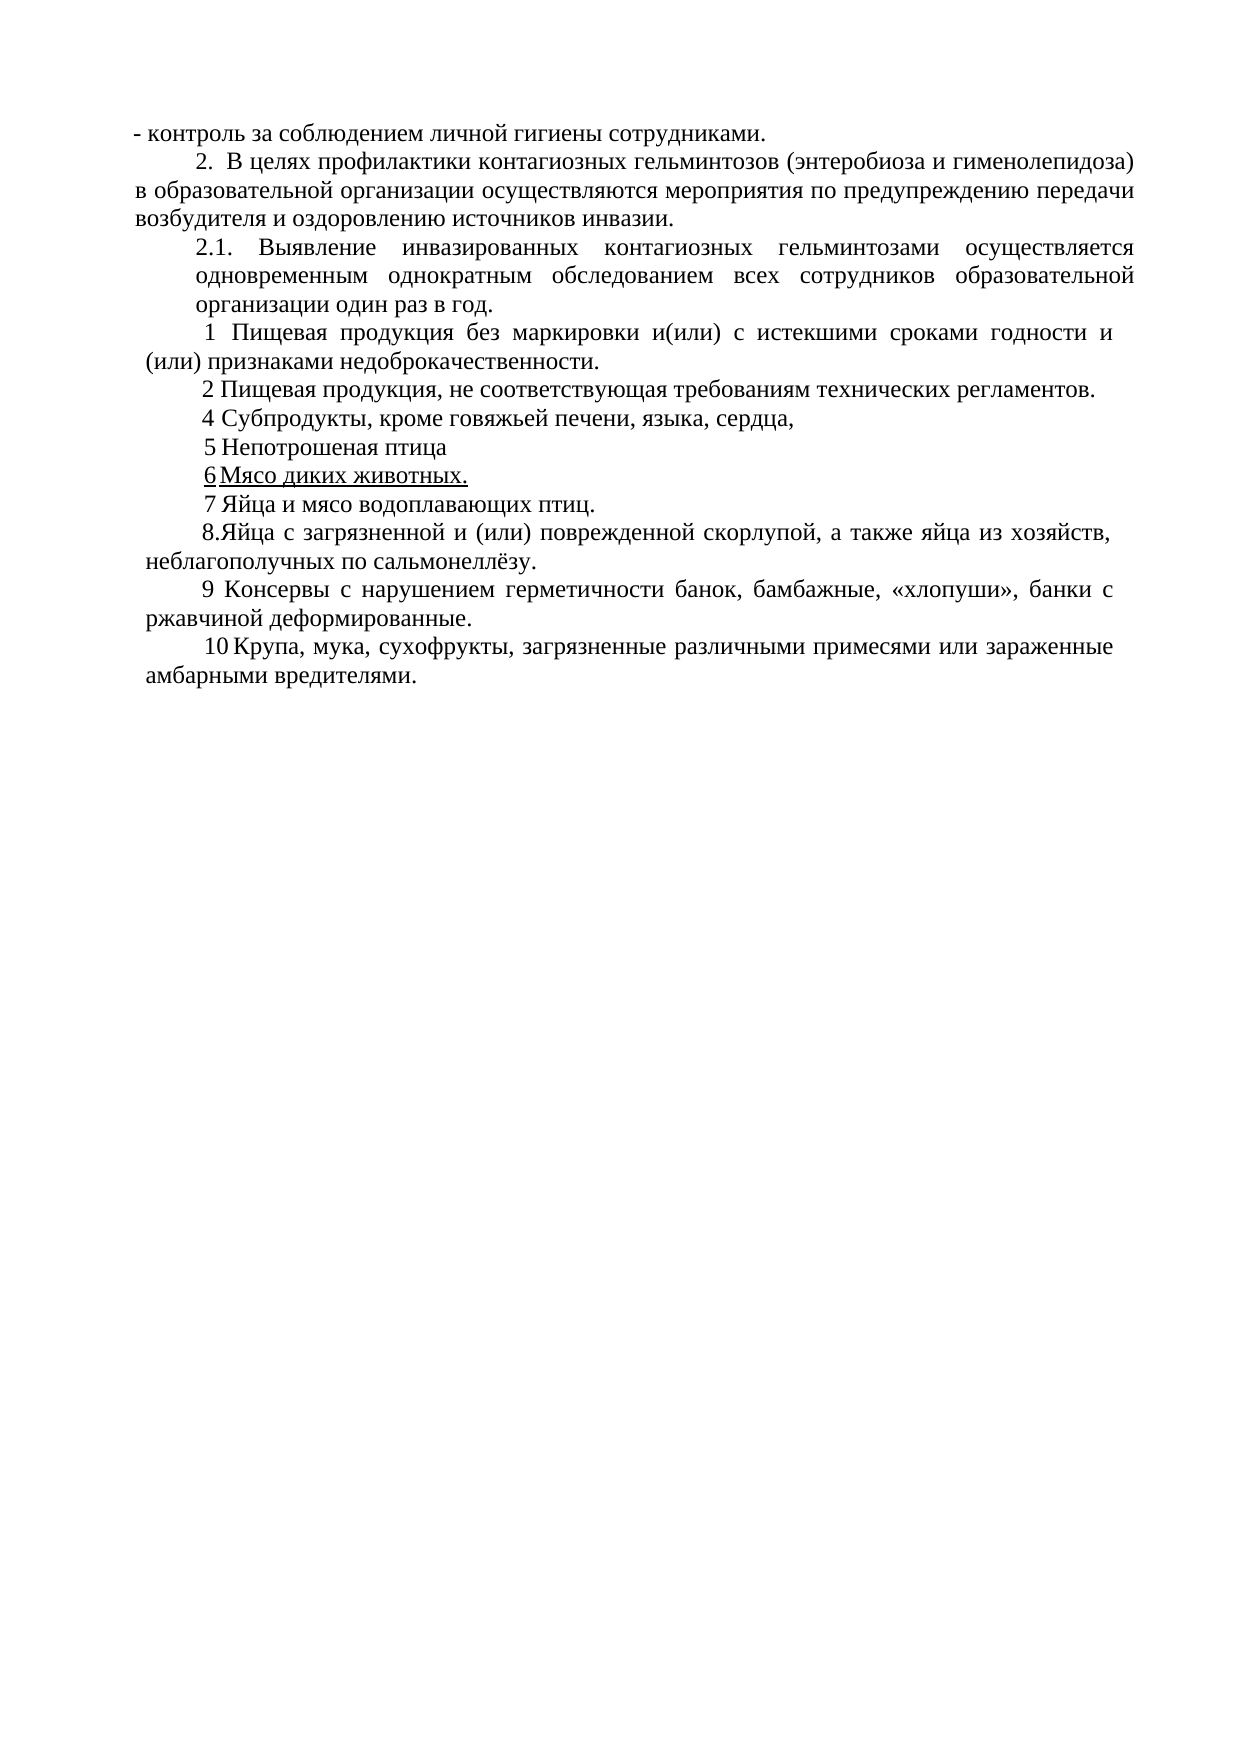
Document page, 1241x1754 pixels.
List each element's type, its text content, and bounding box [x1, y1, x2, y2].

text 8.Яйца с загрязненной и (или) поврежденной скорлупой, а также яйца из хозяйств, неблагополучных по сальмонеллёзу. [145, 518, 1112, 575]
text - контроль за соблюдением личной гигиены сотрудниками. [133, 118, 793, 147]
text 2.1. Выявление инвазированных контагиозных гельминтозами осуществляется одновременным однократным обследованием всех сотрудников образовательной организации один раз в год. [195, 232, 1135, 318]
text 9 Консервы с нарушением герметичности банок, бамбажные, «хлопуши», банки с ржавчиной деформированные. [145, 575, 1114, 632]
text 5 Непотрошеная птица [204, 432, 1137, 461]
text 10 Крупа, мука, сухофрукты, загрязненные различными примесями или зараженные амбарными вредителями. [145, 632, 1114, 689]
text 6 Мясо диких животных. [204, 461, 1137, 489]
list В целях профилактики контагиозных гельминтозов (энтеробиоза и гименолепидоза) в образовательной организации осуществляются мероприятия по предупреждению передачи возбудителя и оздоровлению источников инвазии. [135, 147, 1135, 232]
text 1 Пищевая продукция без маркировки и(или) с истекшими сроками годности и (или) признаками недоброкачественности. [145, 318, 1114, 375]
text 4 Субпродукты, кроме говяжьей печени, языка, сердца, [202, 404, 1137, 432]
text 2 Пищевая продукция, не соответствующая требованиям технических регламентов. [202, 375, 1137, 404]
text 7 Яйца и мясо водоплавающих птиц. [204, 489, 1137, 518]
